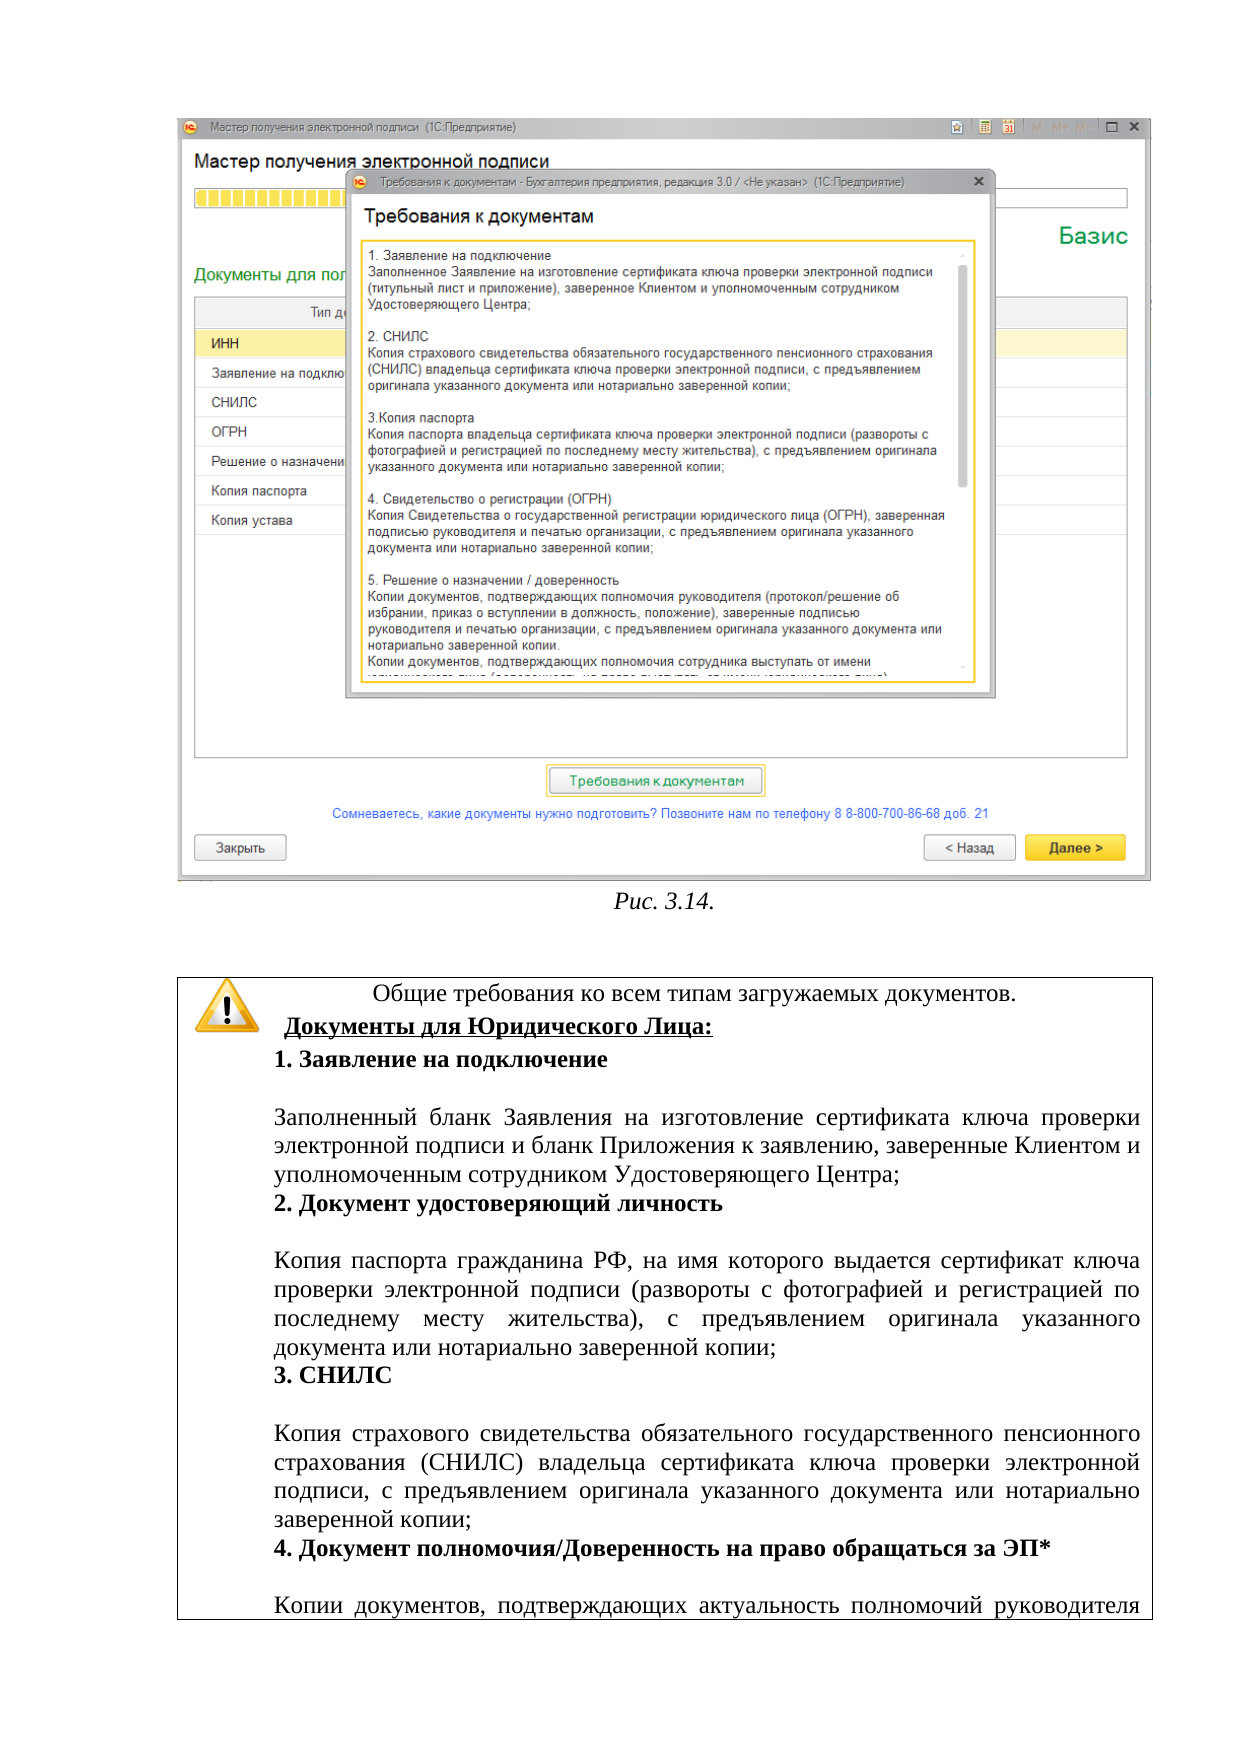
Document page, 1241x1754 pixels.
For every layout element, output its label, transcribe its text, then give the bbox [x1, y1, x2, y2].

picture [177, 118, 1152, 882]
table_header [274, 978, 1152, 1619]
picture [194, 978, 260, 1033]
text Рис. 3.14. [177, 886, 1152, 915]
table_header [178, 978, 274, 1619]
